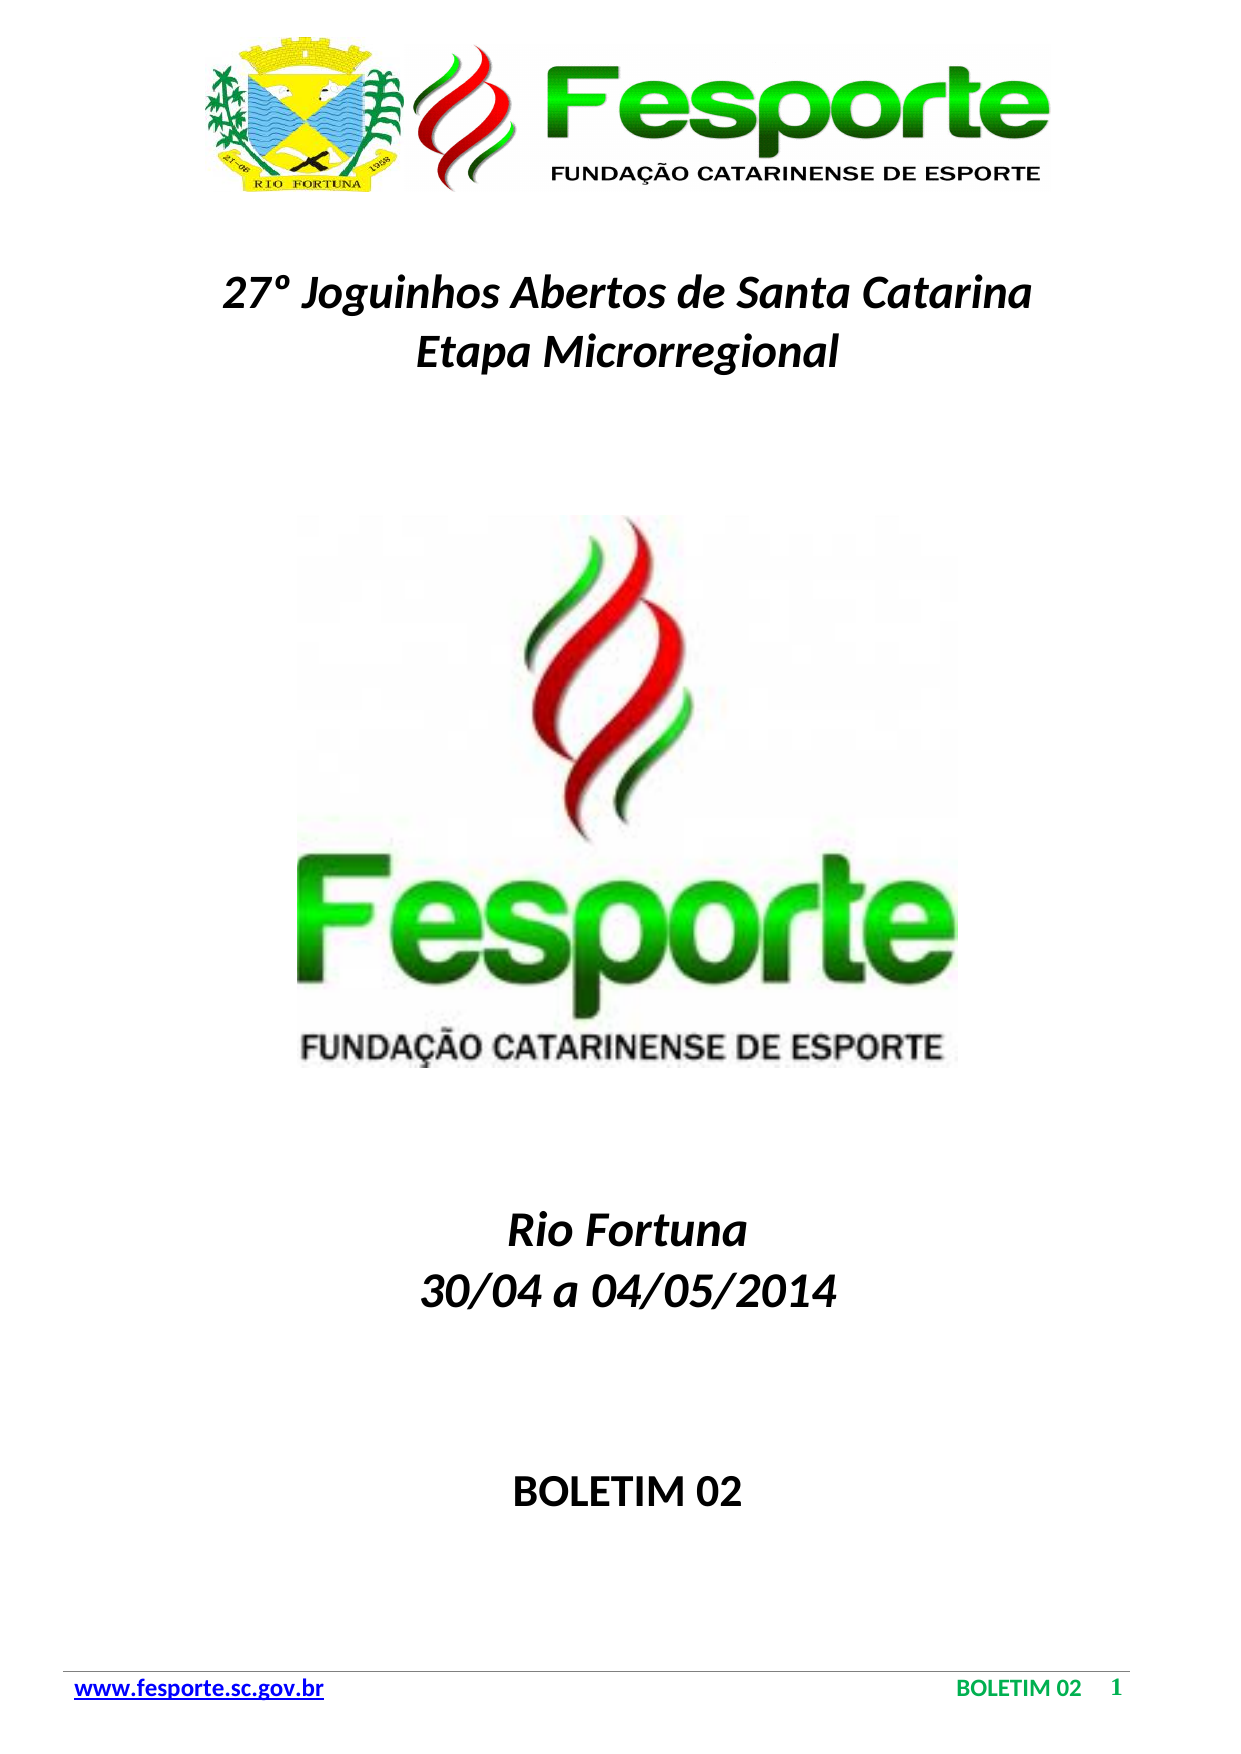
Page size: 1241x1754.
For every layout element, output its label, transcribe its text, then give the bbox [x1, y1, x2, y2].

text 30/04 a 04/05/2014 [74, 1259, 1181, 1320]
text Etapa Microrregional [74, 321, 1181, 379]
text BOLETIM 02 [74, 1462, 1181, 1518]
picture [297, 515, 958, 1068]
picture [205, 37, 1051, 192]
text 27º Joguinhos Abertos de Santa Catarina [74, 262, 1181, 321]
text Rio Fortuna [74, 1198, 1181, 1259]
